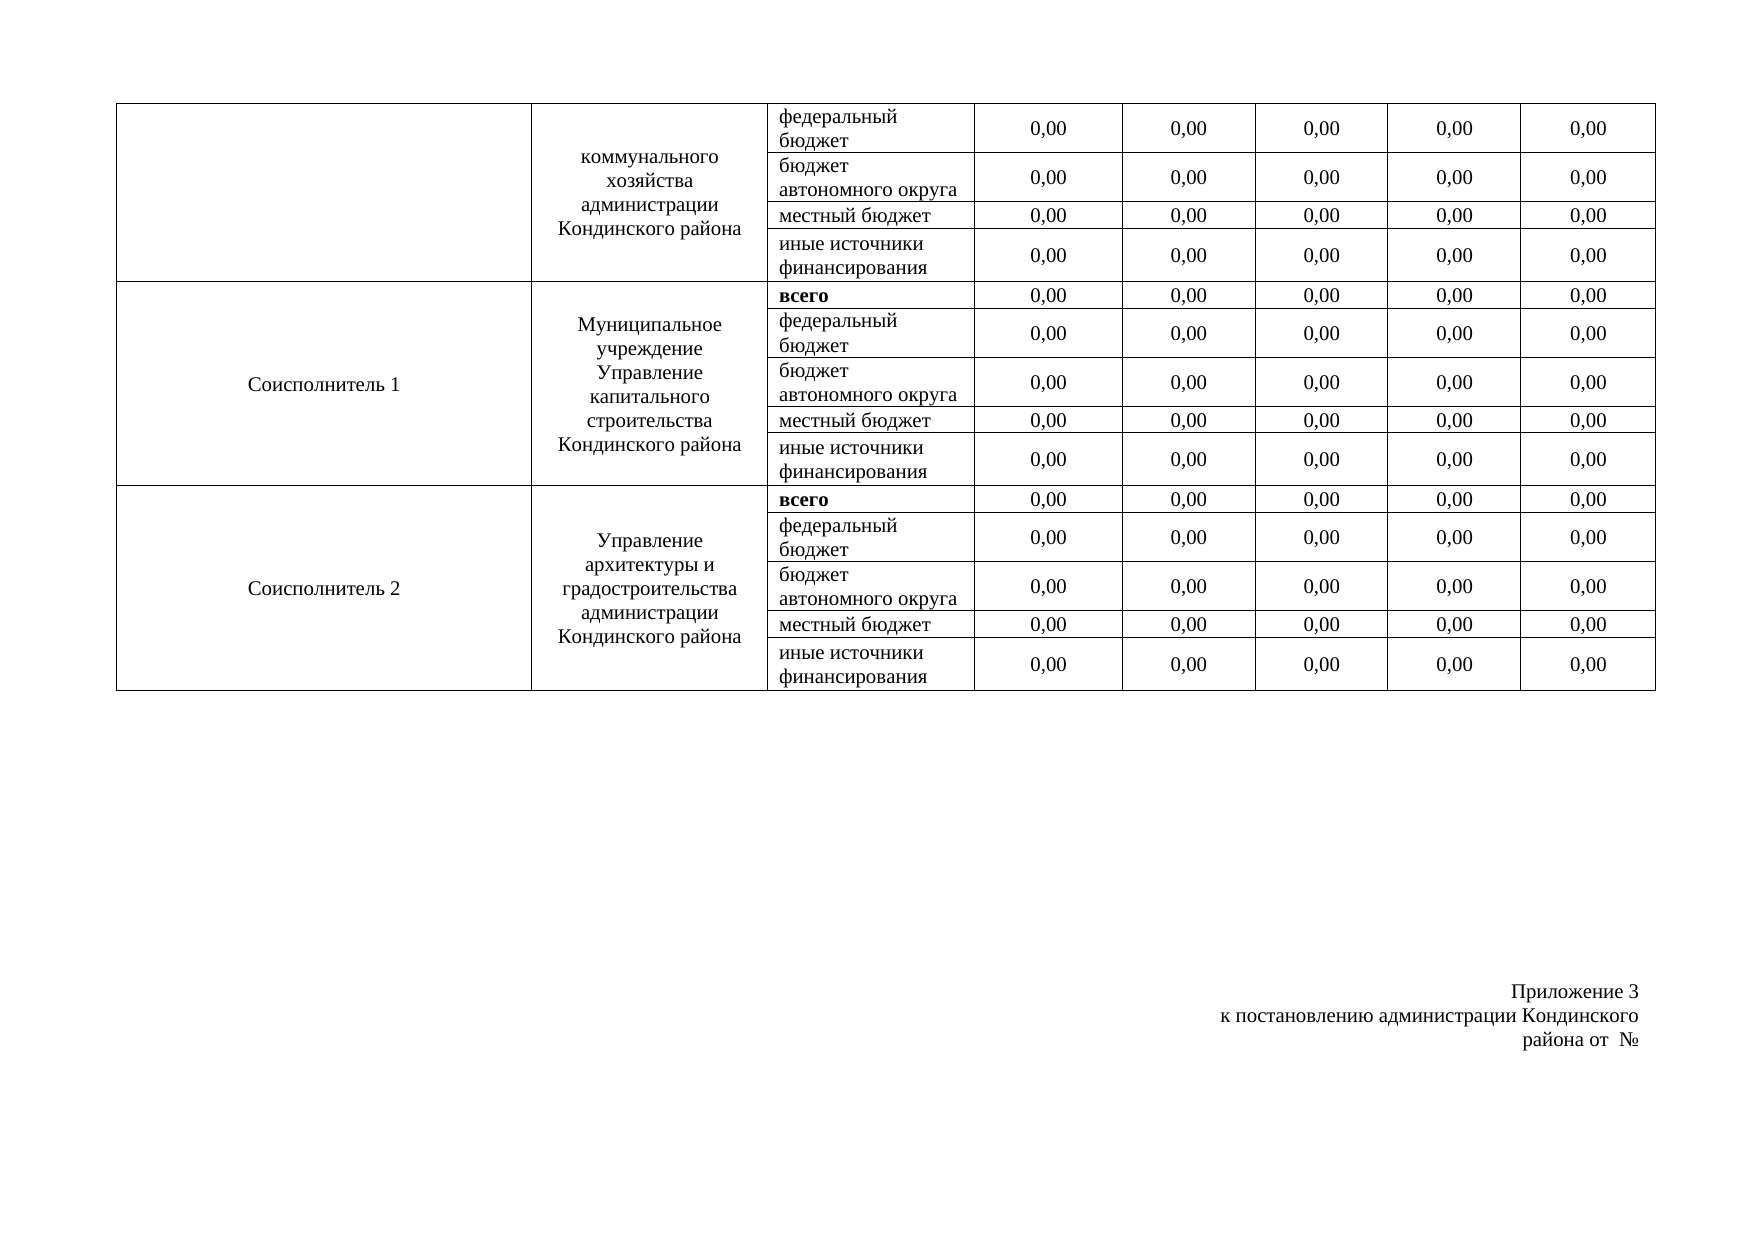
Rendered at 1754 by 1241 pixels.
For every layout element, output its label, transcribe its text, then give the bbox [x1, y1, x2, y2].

table_cell 0,00 [1123, 407, 1255, 432]
table_cell 0,00 [1256, 202, 1387, 228]
table_cell Соисполнитель 2 [117, 486, 531, 690]
table_cell 0,00 [975, 229, 1122, 281]
table_cell Муниципальное учреждение Управление капитального строительства Кондинского района [532, 282, 767, 485]
table_cell 0,00 [1256, 562, 1387, 610]
table_cell 0,00 [1123, 309, 1255, 357]
table_cell 0,00 [1388, 638, 1520, 690]
table_cell 0,00 [1256, 229, 1387, 281]
table_cell 0,00 [1256, 309, 1387, 357]
table_cell 0,00 [1521, 486, 1655, 512]
table_cell 0,00 [975, 309, 1122, 357]
table_cell 0,00 [1123, 282, 1255, 307]
table_cell 0,00 [1123, 486, 1255, 512]
table_cell 0,00 [1388, 611, 1520, 637]
table_cell бюджет автономного округа [768, 153, 974, 201]
table_cell 0,00 [1388, 229, 1520, 281]
text Приложение 3 [1181, 978, 1639, 1003]
table_cell федеральный бюджет [768, 513, 974, 561]
table_cell иные источники финансирования [768, 638, 974, 690]
table_cell 0,00 [1521, 611, 1655, 637]
table_cell бюджет автономного округа [768, 358, 974, 406]
table_cell 0,00 [1123, 638, 1255, 690]
table_cell 0,00 [975, 513, 1122, 561]
table_cell всего [768, 486, 974, 512]
table_cell федеральный бюджет [768, 309, 974, 357]
table_cell 0,00 [1521, 562, 1655, 610]
table_cell 0,00 [975, 407, 1122, 432]
table_cell 0,00 [975, 104, 1122, 152]
table_cell 0,00 [1123, 104, 1255, 152]
table_cell 0,00 [1123, 433, 1255, 485]
table_cell 0,00 [1388, 562, 1520, 610]
table_cell 0,00 [1521, 513, 1655, 561]
table_cell 0,00 [975, 562, 1122, 610]
table_cell 0,00 [1123, 562, 1255, 610]
table_cell 0,00 [1256, 486, 1387, 512]
table_cell всего [768, 282, 974, 307]
table_cell 0,00 [1256, 513, 1387, 561]
table_cell 0,00 [975, 202, 1122, 228]
table_cell федеральный бюджет [768, 104, 974, 152]
table_cell 0,00 [1521, 358, 1655, 406]
table_cell 0,00 [1521, 229, 1655, 281]
table_cell 0,00 [1521, 282, 1655, 307]
table_cell 0,00 [1388, 309, 1520, 357]
table_cell 0,00 [1388, 513, 1520, 561]
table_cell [532, 104, 767, 281]
table_cell 0,00 [1388, 202, 1520, 228]
table_cell 0,00 [1388, 407, 1520, 432]
table_cell Управление архитектуры и градостроительства администрации Кондинского района [532, 486, 767, 690]
table_cell иные источники финансирования [768, 229, 974, 281]
table_cell 0,00 [1256, 282, 1387, 307]
table_cell 0,00 [975, 638, 1122, 690]
table_cell иные источники финансирования [768, 433, 974, 485]
table_cell 0,00 [1388, 358, 1520, 406]
table_cell 0,00 [1521, 433, 1655, 485]
table_cell 0,00 [975, 611, 1122, 637]
table_cell местный бюджет [768, 407, 974, 432]
table_cell 0,00 [1521, 309, 1655, 357]
table_cell 0,00 [1521, 153, 1655, 201]
table_cell 0,00 [1123, 611, 1255, 637]
table_cell 0,00 [1256, 153, 1387, 201]
table_cell 0,00 [1388, 433, 1520, 485]
table_cell 0,00 [1123, 358, 1255, 406]
table_cell 0,00 [1256, 407, 1387, 432]
table_cell 0,00 [975, 153, 1122, 201]
table_cell Соисполнитель 1 [117, 282, 531, 485]
text к постановлению администрации Кондинского района от № [1181, 1003, 1639, 1051]
table_cell 0,00 [975, 358, 1122, 406]
table_cell 0,00 [1256, 104, 1387, 152]
table_cell 0,00 [975, 282, 1122, 307]
table_cell 0,00 [1388, 104, 1520, 152]
table_cell 0,00 [1388, 153, 1520, 201]
table_cell 0,00 [975, 433, 1122, 485]
table_cell 0,00 [1123, 229, 1255, 281]
table_cell 0,00 [1521, 104, 1655, 152]
table_cell 0,00 [1521, 638, 1655, 690]
table_cell местный бюджет [768, 611, 974, 637]
table_cell 0,00 [1123, 202, 1255, 228]
table_cell бюджет автономного округа [768, 562, 974, 610]
table_cell 0,00 [1521, 202, 1655, 228]
table_cell 0,00 [1123, 513, 1255, 561]
table_cell 0,00 [1256, 638, 1387, 690]
table_cell 0,00 [1388, 282, 1520, 307]
table_cell 0,00 [1521, 407, 1655, 432]
table_cell 0,00 [1388, 486, 1520, 512]
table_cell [117, 104, 531, 281]
table_cell 0,00 [975, 486, 1122, 512]
table_cell 0,00 [1256, 433, 1387, 485]
table_cell 0,00 [1123, 153, 1255, 201]
table_cell 0,00 [1256, 358, 1387, 406]
table_cell 0,00 [1256, 611, 1387, 637]
table_cell местный бюджет [768, 202, 974, 228]
